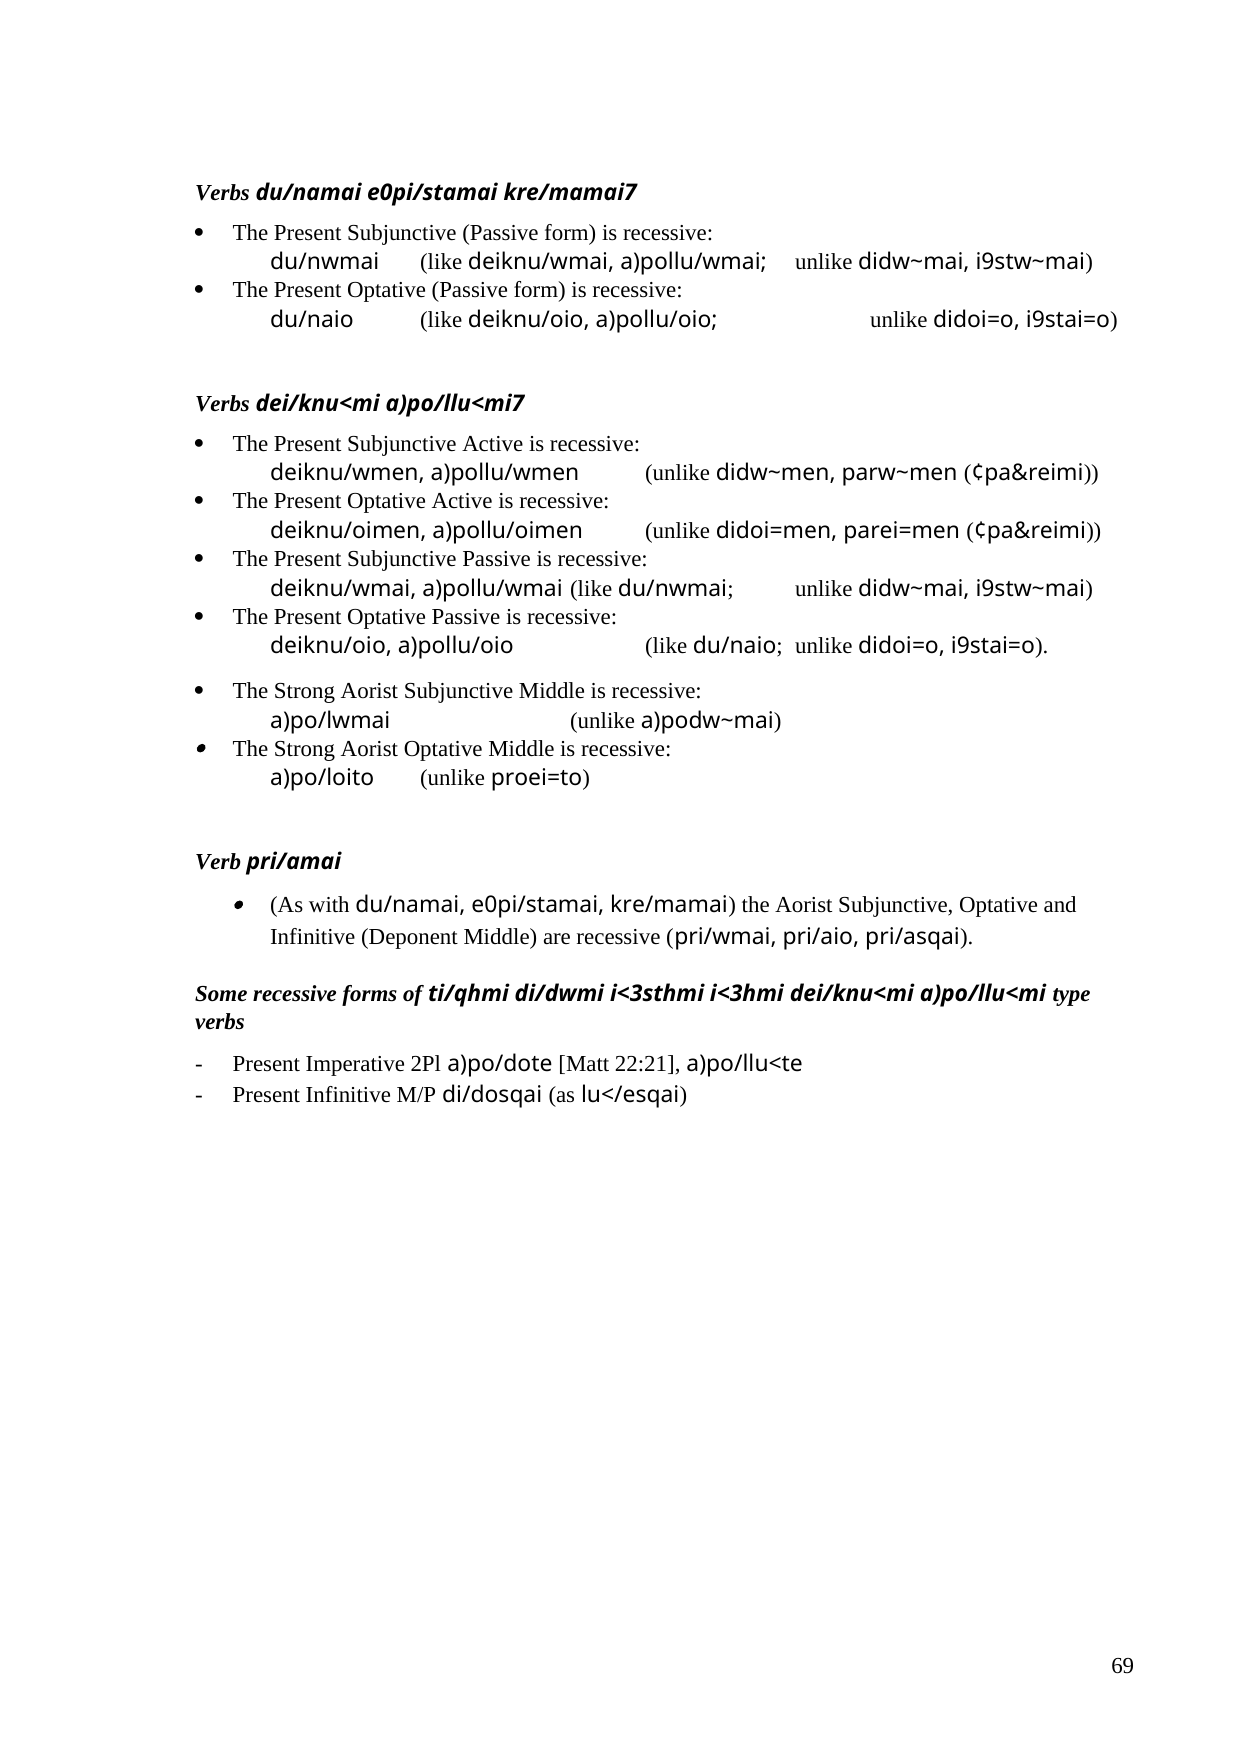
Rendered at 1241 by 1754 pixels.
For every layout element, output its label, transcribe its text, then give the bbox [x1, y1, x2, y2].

text Some recessive forms of ti/qhmi di/dwmi i<3sthmi i<3hmi dei/knu<mi a)po/llu<mi type verbs [195, 977, 1134, 1035]
text Verbs dei/knu<mi a)po/llu<mi7 [195, 387, 1134, 418]
text deiknu/wmen, a)pollu/wmen (unlike didw~men, parw~men (¢pa&reimi)) [195, 456, 1134, 488]
text Verb pri/amai [195, 845, 1134, 876]
list The Present Optative Passive is recessive: [195, 603, 1134, 629]
list Present Infinitive M/P di/dosqai (as lu</esqai) [195, 1078, 1134, 1109]
list The Present Optative Active is recessive: [195, 488, 1134, 514]
list The Strong Aorist Optative Middle is recessive: [195, 735, 1134, 761]
text a)po/lwmai (unlike a)podw~mai) [195, 703, 1134, 735]
list The Present Subjunctive Passive is recessive: [195, 545, 1134, 572]
text deiknu/oimen, a)pollu/oimen (unlike didoi=men, parei=men (¢pa&reimi)) [195, 514, 1134, 545]
list Present Imperative 2Pl a)po/dote [Matt 22:21], a)po/llu<te [195, 1047, 1134, 1078]
text a)po/loito (unlike proei=to) [195, 761, 1134, 792]
list The Strong Aorist Subjunctive Middle is recessive: [195, 677, 1134, 703]
list (As with du/namai, e0pi/stamai, kre/mamai) the Aorist Subjunctive, Optative and Infinitive (Deponent Middle) are recessive (pri/wmai, pri/aio, pri/asqai). [232, 888, 1134, 951]
text du/naio (like deiknu/oio, a)pollu/oio; unlike didoi=o, i9stai=o) [195, 303, 1134, 334]
text du/nwmai (like deiknu/wmai, a)pollu/wmai; unlike didw~mai, i9stw~mai) [195, 245, 1134, 276]
text deiknu/oio, a)pollu/oio (like du/naio; unlike didoi=o, i9stai=o). [195, 629, 1134, 660]
list The Present Subjunctive Active is recessive: [195, 430, 1134, 456]
text Verbs du/namai e0pi/stamai kre/mamai7 [195, 176, 1134, 207]
list The Present Subjunctive (Passive form) is recessive: [195, 219, 1134, 245]
text deiknu/wmai, a)pollu/wmai (like du/nwmai; unlike didw~mai, i9stw~mai) [195, 572, 1134, 603]
list The Present Optative (Passive form) is recessive: [195, 276, 1134, 303]
